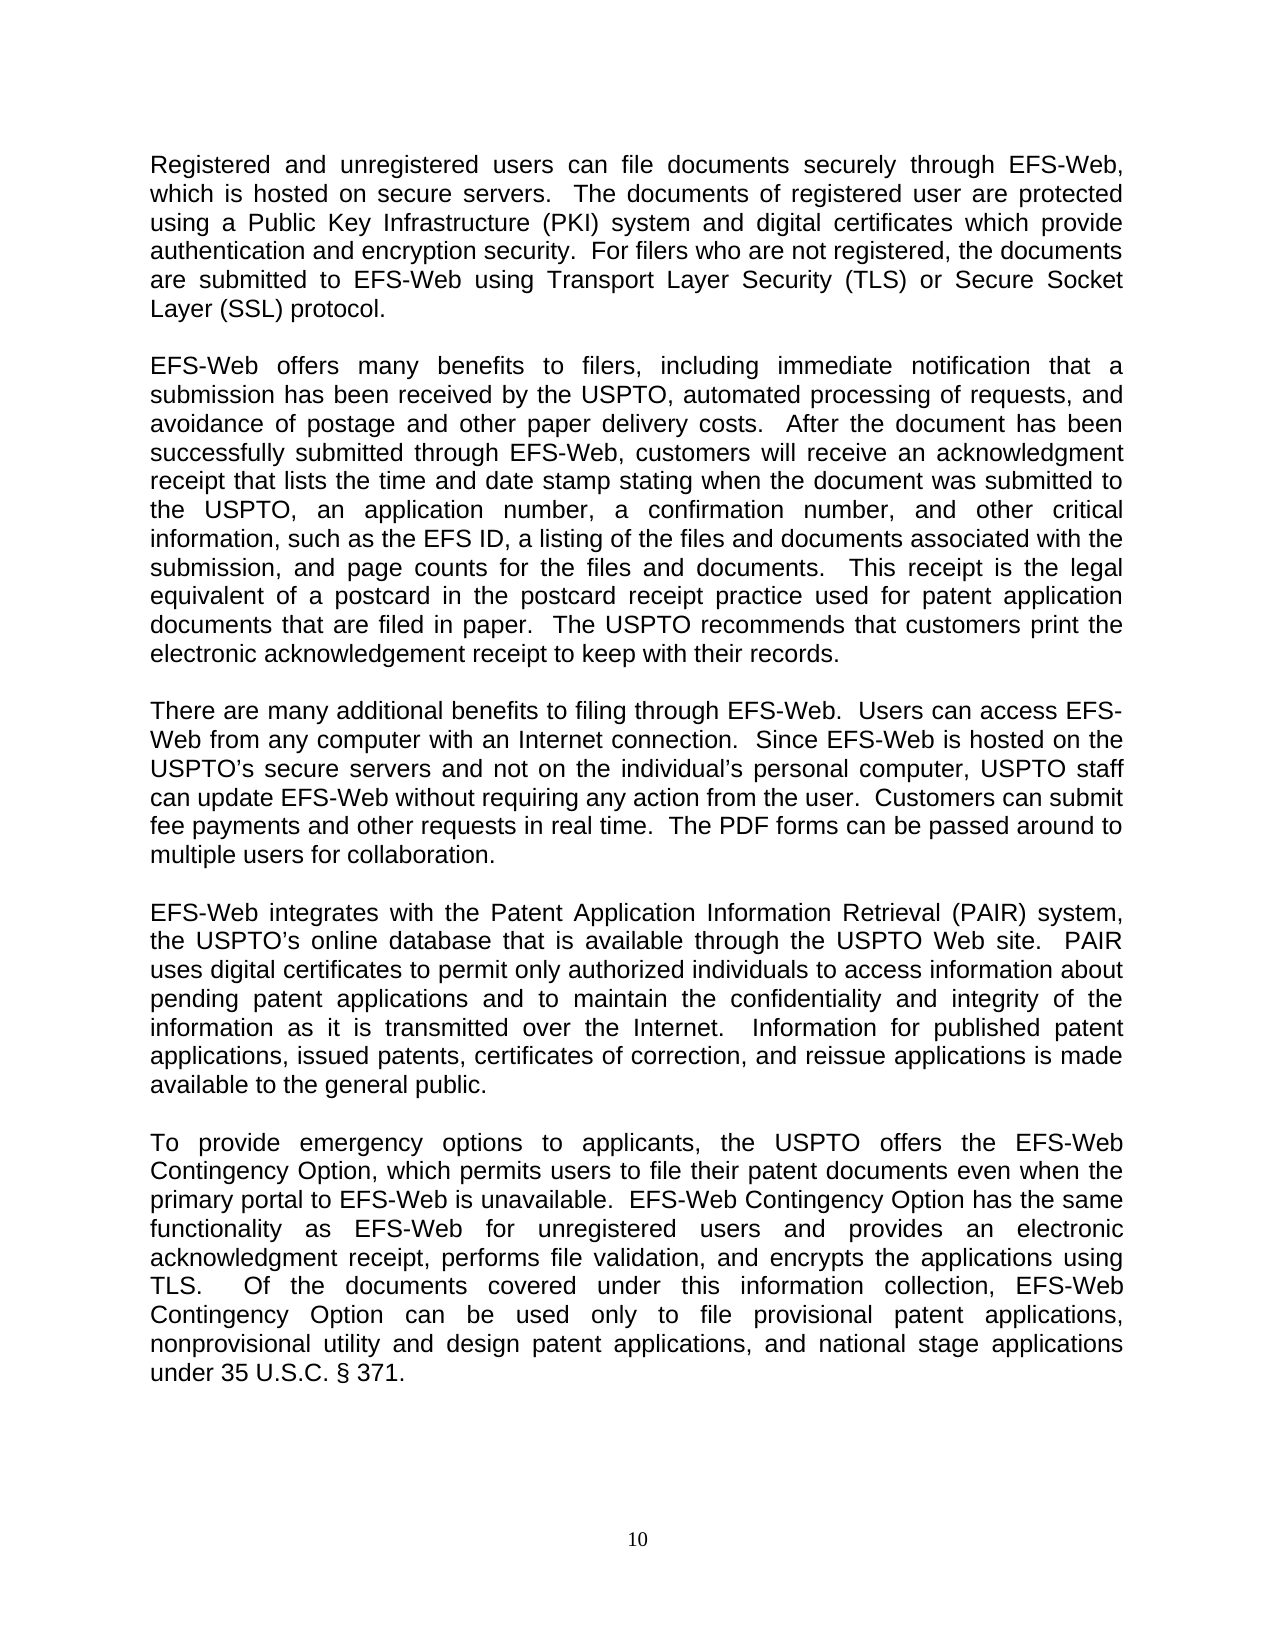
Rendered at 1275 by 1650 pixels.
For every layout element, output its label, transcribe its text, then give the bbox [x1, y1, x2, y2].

text To provide emergency options to applicants, the USPTO offers the EFS-Web Contingency Option, which permits users to file their patent documents even when the primary portal to EFS-Web is unavailable. EFS-Web Contingency Option has the same functionality as EFS-Web for unregistered users and provides an electronic acknowledgment receipt, performs file validation, and encrypts the applications using TLS. Of the documents covered under this information collection, EFS-Web Contingency Option can be used only to file provisional patent applications, nonprovisional utility and design patent applications, and national stage applications under 35 U.S.C. § 371. [150, 1127, 1125, 1386]
text Registered and unregistered users can file documents securely through EFS-Web, which is hosted on secure servers. The documents of registered user are protected using a Public Key Infrastructure (PKI) system and digital certificates which provide authentication and encryption security. For filers who are not registered, the documents are submitted to EFS-Web using Transport Layer Security (TLS) or Secure Socket Layer (SSL) protocol. [150, 150, 1125, 322]
text EFS-Web integrates with the Patent Application Information Retrieval (PAIR) system, the USPTO’s online database that is available through the USPTO Web site. PAIR uses digital certificates to permit only authorized individuals to access information about pending patent applications and to maintain the confidentiality and integrity of the information as it is transmitted over the Internet. Information for published patent applications, issued patents, certificates of correction, and reissue applications is made available to the general public. [150, 897, 1125, 1099]
text There are many additional benefits to filing through EFS-Web. Users can access EFS-Web from any computer with an Internet connection. Since EFS-Web is hosted on the USPTO’s secure servers and not on the individual’s personal computer, USPTO staff can update EFS-Web without requiring any action from the user. Customers can submit fee payments and other requests in real time. The PDF forms can be passed around to multiple users for collaboration. [150, 696, 1125, 869]
text EFS-Web offers many benefits to filers, including immediate notification that a submission has been received by the USPTO, automated processing of requests, and avoidance of postage and other paper delivery costs. After the document has been successfully submitted through EFS-Web, customers will receive an acknowledgment receipt that lists the time and date stamp stating when the document was submitted to the USPTO, an application number, a confirmation number, and other critical information, such as the EFS ID, a listing of the files and documents associated with the submission, and page counts for the files and documents. This receipt is the legal equivalent of a postcard in the postcard receipt practice used for patent application documents that are filed in paper. The USPTO recommends that customers print the electronic acknowledgement receipt to keep with their records. [150, 351, 1125, 667]
